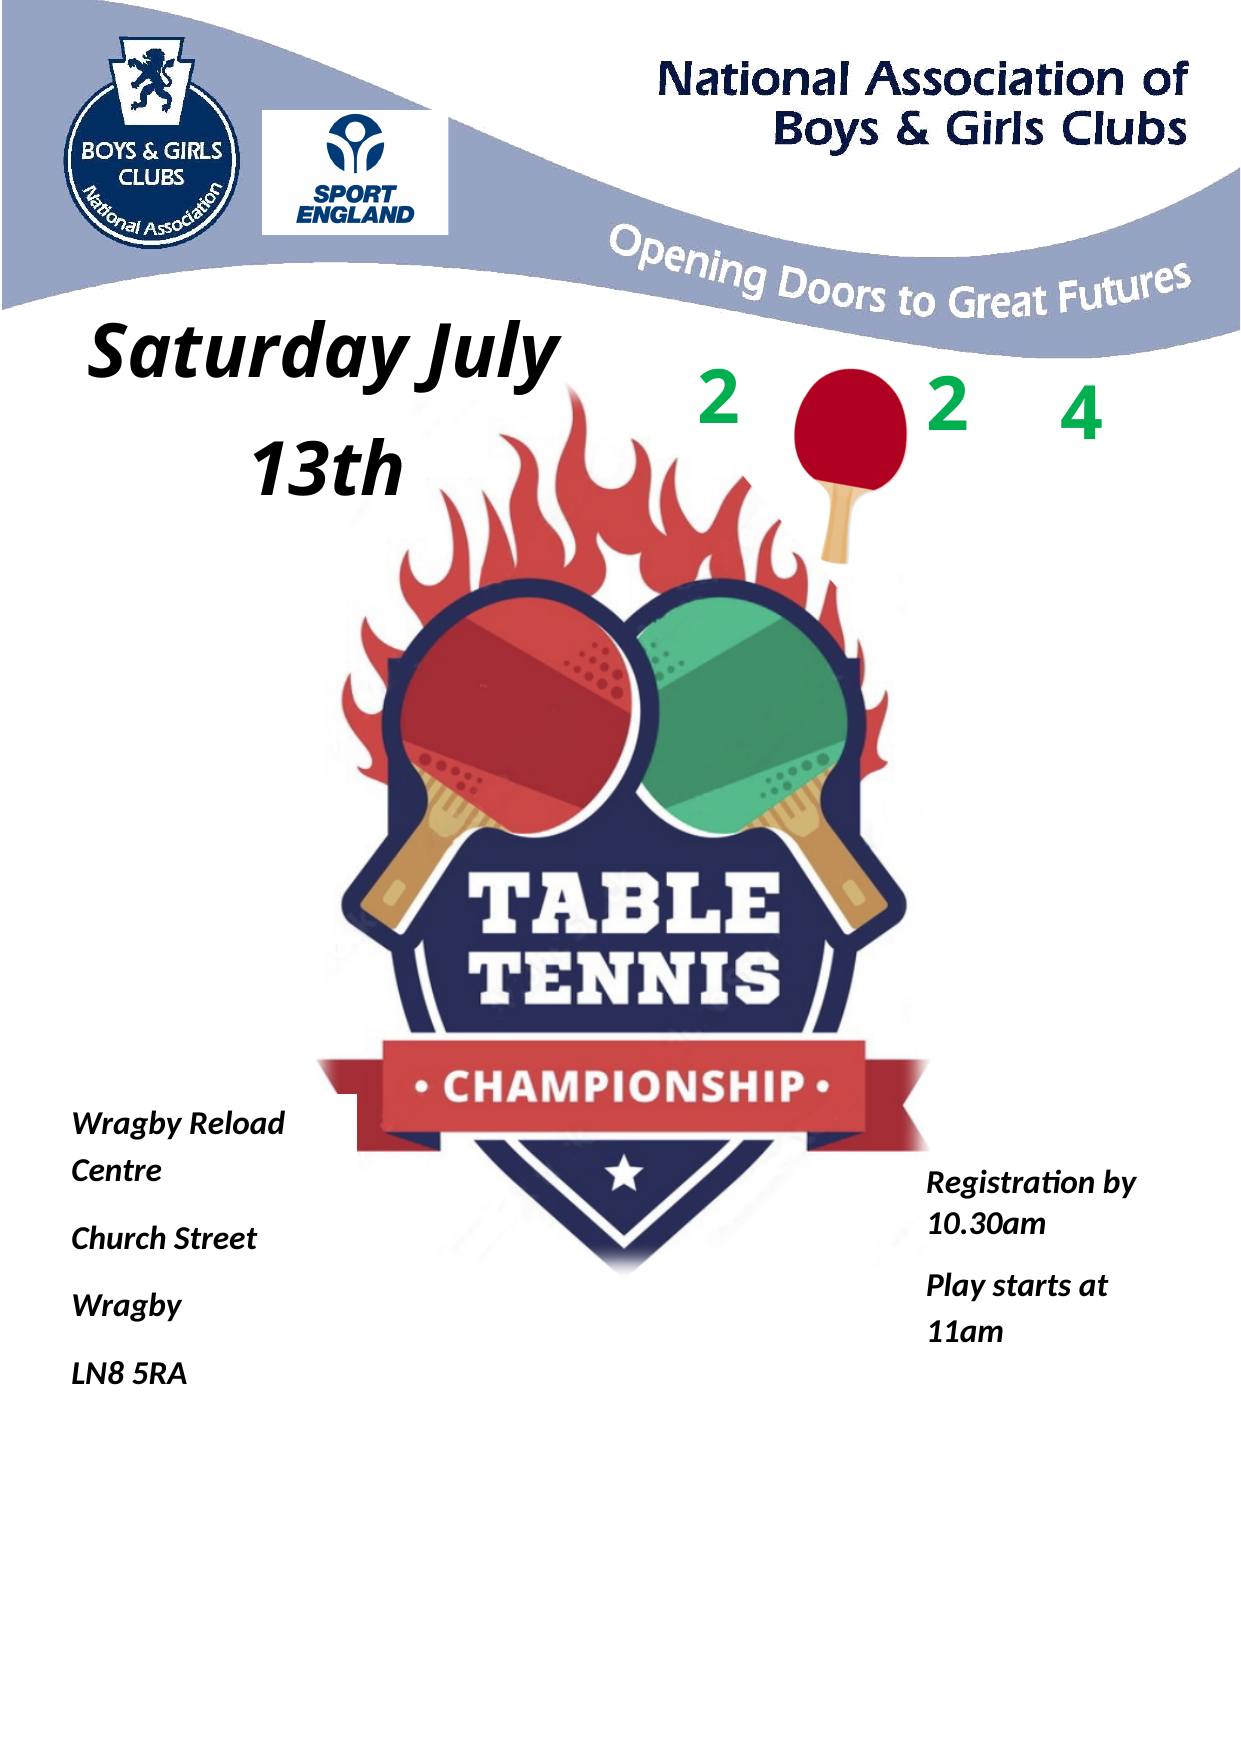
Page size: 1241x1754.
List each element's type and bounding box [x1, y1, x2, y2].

picture [2, 0, 1241, 1249]
picture [335, 462, 339, 479]
